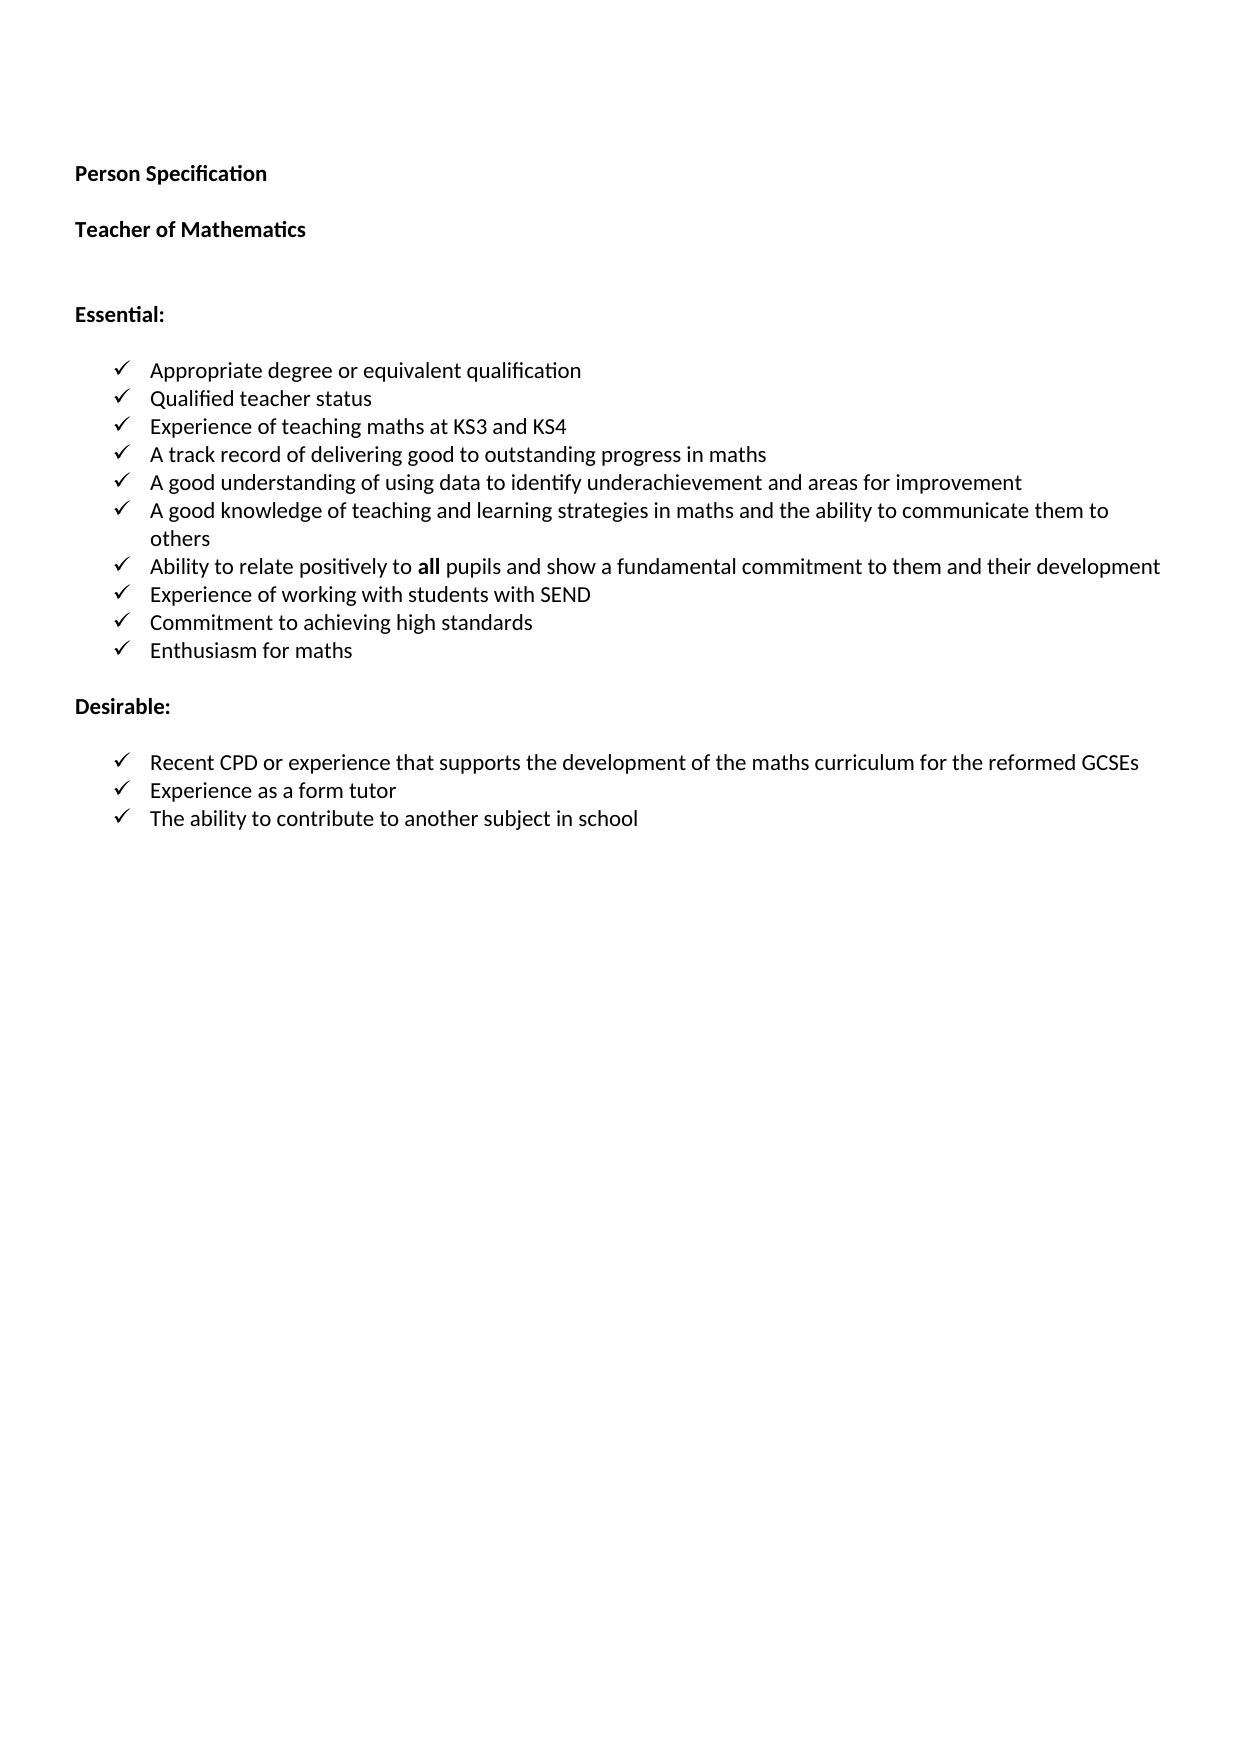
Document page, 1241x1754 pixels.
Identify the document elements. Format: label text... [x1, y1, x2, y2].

text Essential: [75, 300, 1165, 328]
list A good knowledge of teaching and learning strategies in maths and the ability to communicate them to others [112, 496, 1165, 552]
list Recent CPD or experience that supports the development of the maths curriculum for the reformed GCSEs [112, 748, 1165, 776]
list Ability to relate positively to all pupils and show a fundamental commitment to them and their development [112, 552, 1165, 580]
list Commitment to achieving high standards [112, 608, 1165, 636]
list A good understanding of using data to identify underachievement and areas for improvement [112, 468, 1165, 496]
text Person Specification [75, 159, 1165, 187]
list Appropriate degree or equivalent qualification [112, 356, 1165, 384]
list A track record of delivering good to outstanding progress in maths [112, 440, 1165, 468]
text Desirable: [75, 692, 1165, 720]
list Experience of working with students with SEND [112, 580, 1165, 608]
list The ability to contribute to another subject in school [112, 804, 1165, 832]
list Enthusiasm for maths [112, 636, 1165, 664]
list Experience as a form tutor [112, 776, 1165, 804]
text Teacher of Mathematics [75, 215, 1165, 243]
list Experience of teaching maths at KS3 and KS4 [112, 412, 1165, 440]
list Qualified teacher status [112, 384, 1165, 412]
